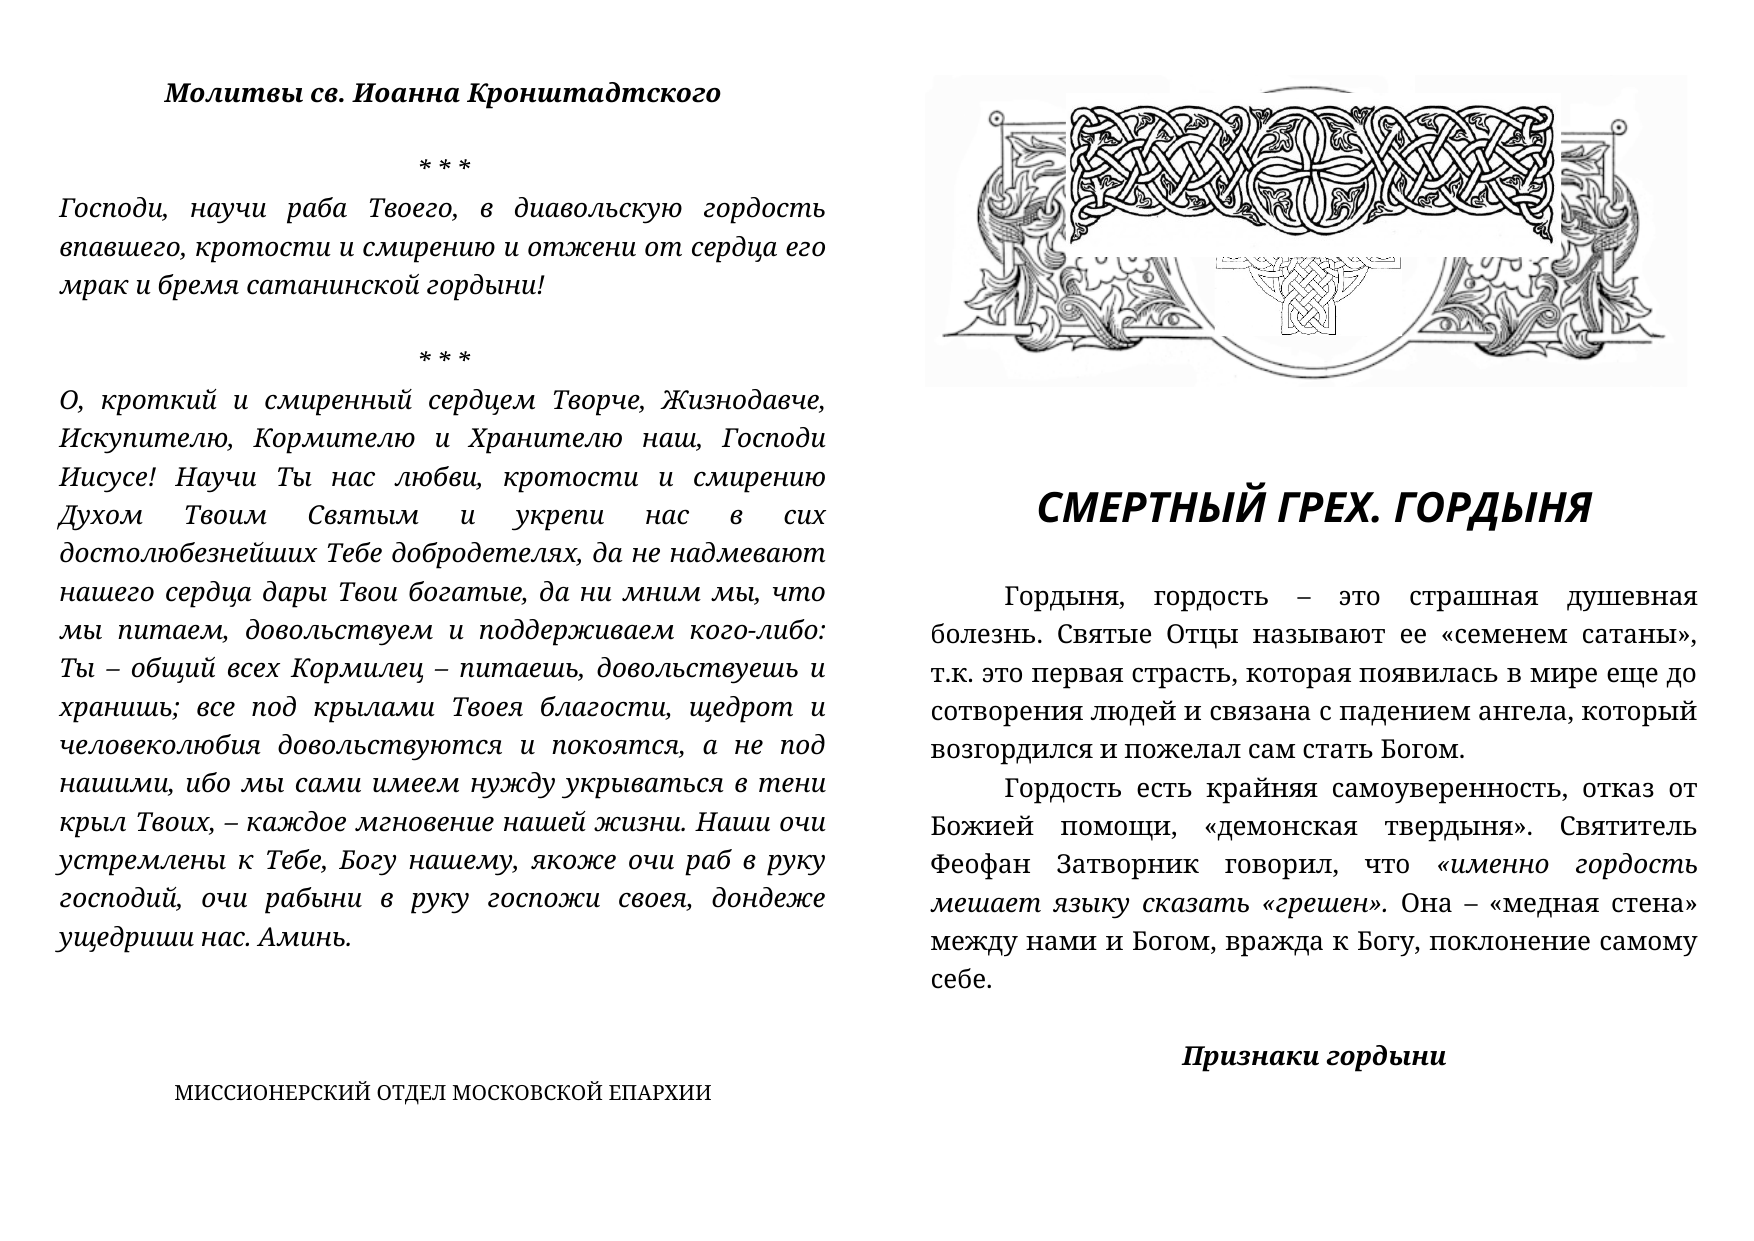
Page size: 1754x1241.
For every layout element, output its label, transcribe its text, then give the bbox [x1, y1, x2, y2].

text * * * [59, 152, 827, 187]
text Молитвы св. Иоанна Кронштадтского [59, 75, 827, 111]
text Гордость есть крайняя самоуверенность, отказ от Божией помощи, «демонская твердыня». Святитель Феофан Затворник говорил, что «именно гордость мешает языку сказать «грешен». Она – «медная стена» между нами и Богом, вражда к Богу, поклонение самому себе. [930, 769, 1698, 996]
text Господи, научи раба Твоего, в диавольскую гордость впавшего, кротости и смирению и отжени от сердца его мрак и бремя сатанинской гордыни! [59, 190, 827, 302]
text О, кроткий и смиренный сердцем Творче, Жизнодавче, Искупителю, Кормителю и Хранителю наш, Господи Иисусе! Научи Ты нас любви, кротости и смирению Духом Твоим Святым и укрепи нас в сих достолюбезнейших Тебе добродетелях, да не надмевают нашего сердца дары Твои богатые, да ни мним мы, что мы питаем, довольствуем и поддерживаем кого-либо: Ты – общий всех Кормилец – питаешь, довольствуешь и хранишь; все под крылами Твоея благости, щедрот и человеколюбия довольствуются и покоятся, а не под нашими, ибо мы сами имеем нужду укрываться в тени крыл Твоих, – каждое мгновение нашей жизни. Наши очи устремлены к Тебе, Богу нашему, якоже очи раб в руку господий, очи рабыни в руку госпожи своея, дондеже ущедриши нас. Аминь. [59, 382, 827, 954]
text Гордыня, гордость – это страшная душевная болезнь. Святые Отцы называют ее «семенем сатаны», т.к. это первая страсть, которая появилась в мире еще до сотворения людей и связана с падением ангела, который возгордился и пожелал сам стать Богом. [930, 578, 1698, 766]
text Признаки гордыни [930, 1038, 1698, 1073]
text МИССИОНЕРСКИЙ ОТДЕЛ МОСКОВСКОЙ ЕПАРХИИ [59, 1079, 827, 1106]
picture [925, 75, 1688, 387]
text * * * [59, 343, 827, 379]
text СМЕРТНЫЙ ГРЕХ. ГОРДЫНЯ [930, 478, 1698, 535]
